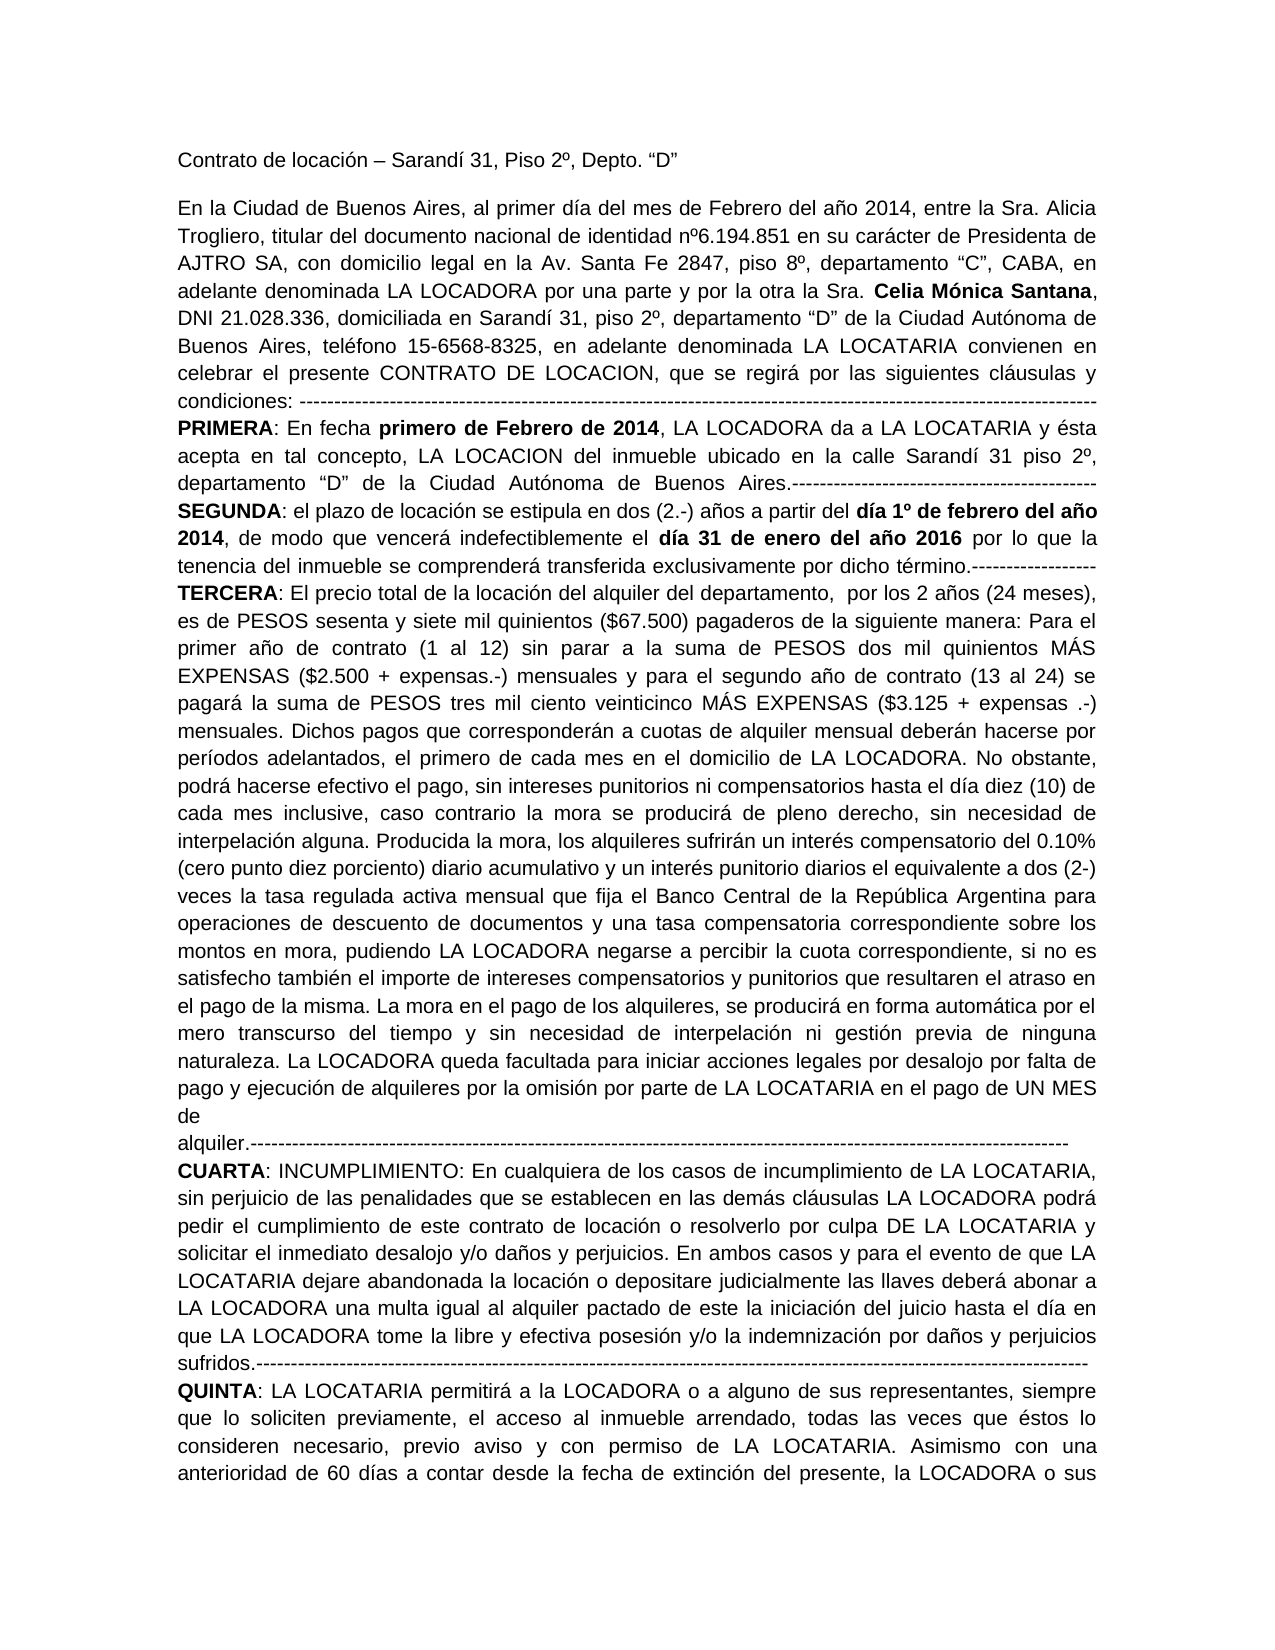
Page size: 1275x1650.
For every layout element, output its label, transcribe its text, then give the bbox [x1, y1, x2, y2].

text Contrato de locación – Sarandí 31, Piso 2º, Depto. “D” [177, 148, 1098, 172]
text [177, 196, 1098, 1485]
